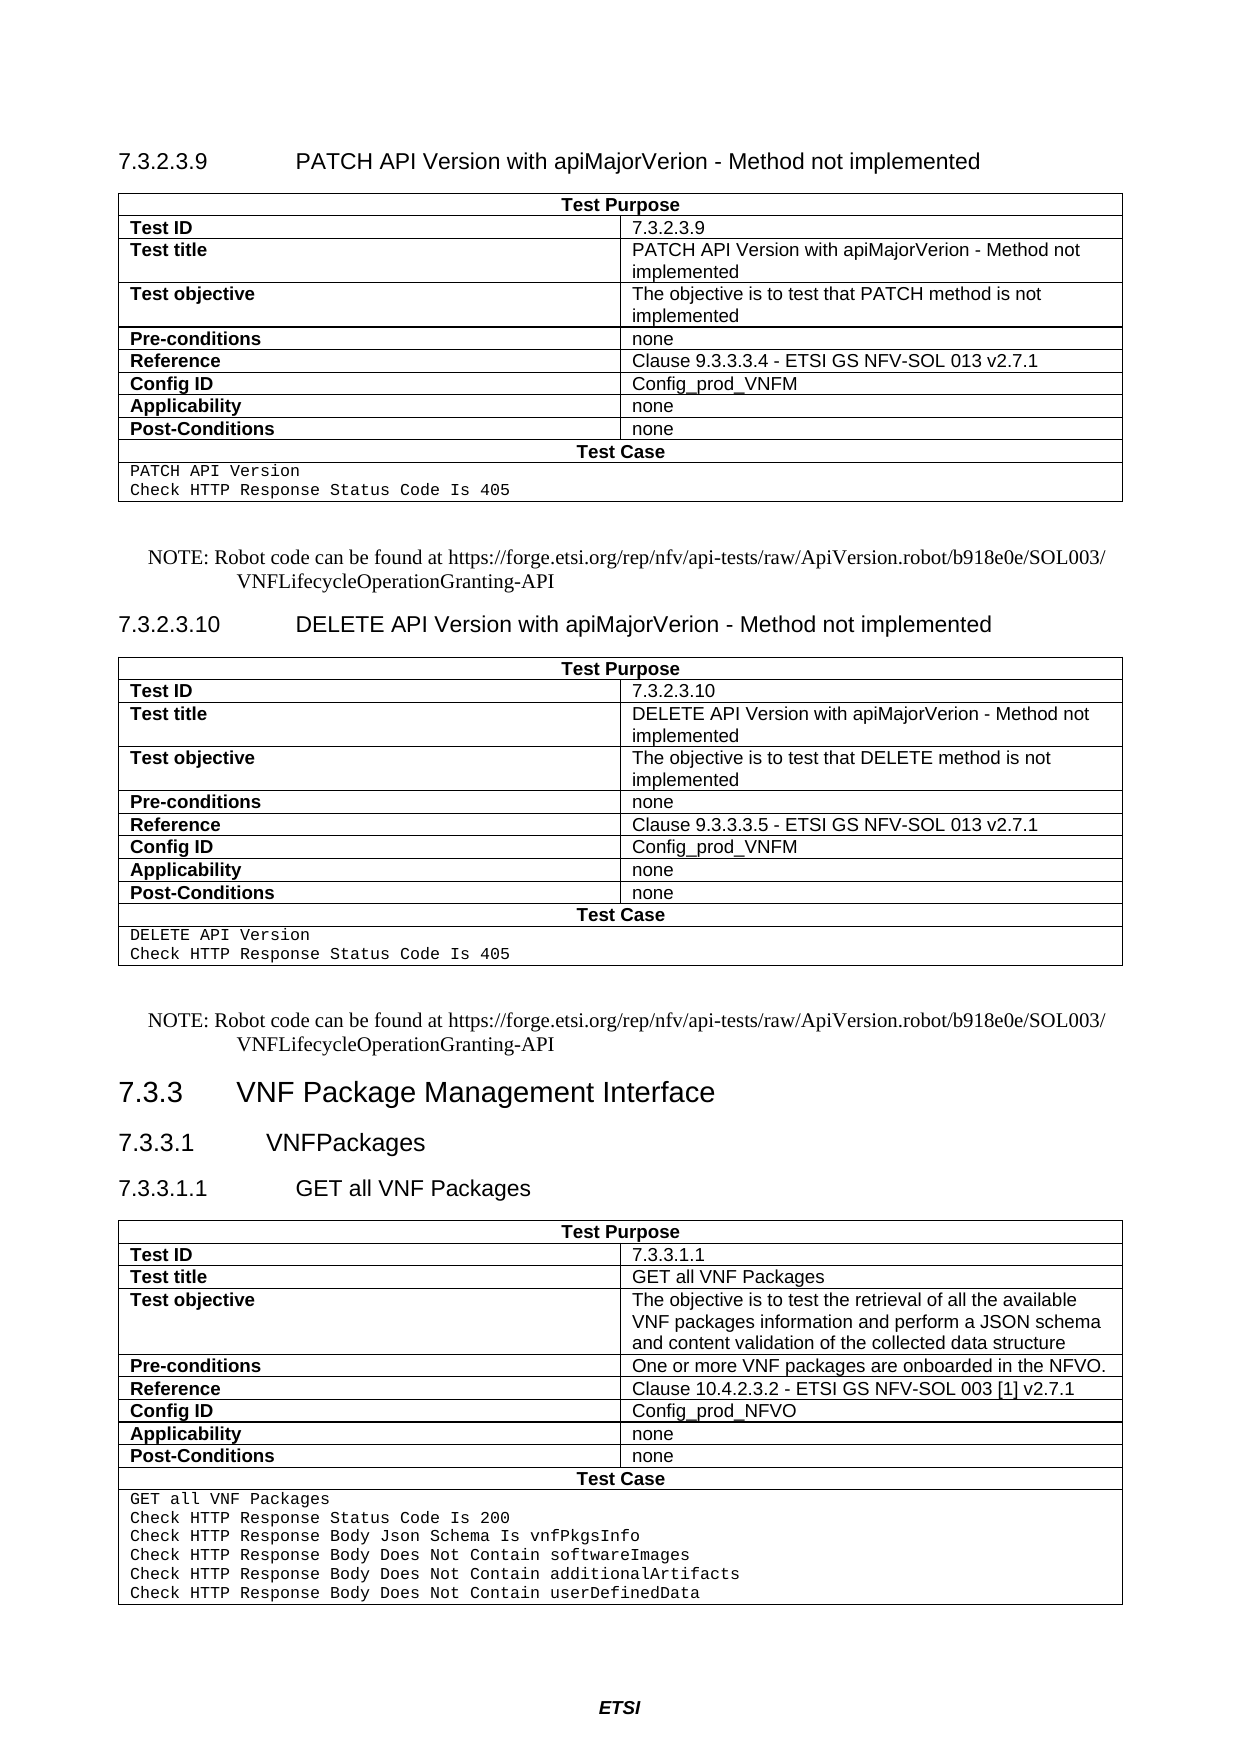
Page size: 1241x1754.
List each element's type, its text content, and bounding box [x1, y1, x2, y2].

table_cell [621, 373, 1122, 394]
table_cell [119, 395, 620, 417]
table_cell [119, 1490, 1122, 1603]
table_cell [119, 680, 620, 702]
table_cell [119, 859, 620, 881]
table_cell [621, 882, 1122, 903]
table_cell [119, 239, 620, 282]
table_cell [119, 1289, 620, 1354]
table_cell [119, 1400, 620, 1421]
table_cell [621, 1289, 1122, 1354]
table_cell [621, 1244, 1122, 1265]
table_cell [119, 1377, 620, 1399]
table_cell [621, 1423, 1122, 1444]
subtitle 7.3.2.3.10 DELETE API Version with apiMajorVerion - Method not implemented [118, 611, 1122, 638]
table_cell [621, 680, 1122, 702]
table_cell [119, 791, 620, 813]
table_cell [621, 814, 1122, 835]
subtitle 7.3.3.1.1 GET all VNF Packages [118, 1175, 1122, 1201]
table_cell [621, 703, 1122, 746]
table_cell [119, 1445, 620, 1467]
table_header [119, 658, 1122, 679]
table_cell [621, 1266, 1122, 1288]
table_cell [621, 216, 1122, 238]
text NOTE: Robot code can be found at https://forge.etsi.org/rep/nfv/api-tests/raw/ApiVersion.robot/b918e0e/SOL003/VNFLifecycleOperationGranting-API [148, 544, 1122, 593]
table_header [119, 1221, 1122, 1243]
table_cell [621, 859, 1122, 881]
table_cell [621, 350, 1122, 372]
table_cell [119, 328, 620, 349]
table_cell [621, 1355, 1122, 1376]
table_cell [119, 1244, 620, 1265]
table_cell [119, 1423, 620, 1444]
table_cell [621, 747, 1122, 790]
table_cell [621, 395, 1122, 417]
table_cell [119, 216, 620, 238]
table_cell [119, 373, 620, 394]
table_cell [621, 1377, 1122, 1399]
subtitle 7.3.3 VNF Package Management Interface [118, 1075, 1122, 1109]
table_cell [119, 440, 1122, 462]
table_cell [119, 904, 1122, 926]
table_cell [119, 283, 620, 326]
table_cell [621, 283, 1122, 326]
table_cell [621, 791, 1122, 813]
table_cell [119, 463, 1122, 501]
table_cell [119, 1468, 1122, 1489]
subtitle 7.3.2.3.9 PATCH API Version with apiMajorVerion - Method not implemented [118, 148, 1122, 174]
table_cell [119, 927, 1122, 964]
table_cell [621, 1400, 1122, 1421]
text NOTE: Robot code can be found at https://forge.etsi.org/rep/nfv/api-tests/raw/ApiVersion.robot/b918e0e/SOL003/VNFLifecycleOperationGranting-API [148, 1008, 1122, 1056]
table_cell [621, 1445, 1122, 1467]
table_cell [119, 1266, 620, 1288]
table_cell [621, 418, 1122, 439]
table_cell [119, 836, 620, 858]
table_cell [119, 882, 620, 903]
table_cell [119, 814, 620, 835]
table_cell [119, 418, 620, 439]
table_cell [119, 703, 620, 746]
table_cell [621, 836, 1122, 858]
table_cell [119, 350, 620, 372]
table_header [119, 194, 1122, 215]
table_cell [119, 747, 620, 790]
subtitle 7.3.3.1 VNFPackages [118, 1127, 1122, 1156]
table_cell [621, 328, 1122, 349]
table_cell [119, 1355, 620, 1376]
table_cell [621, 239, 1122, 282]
